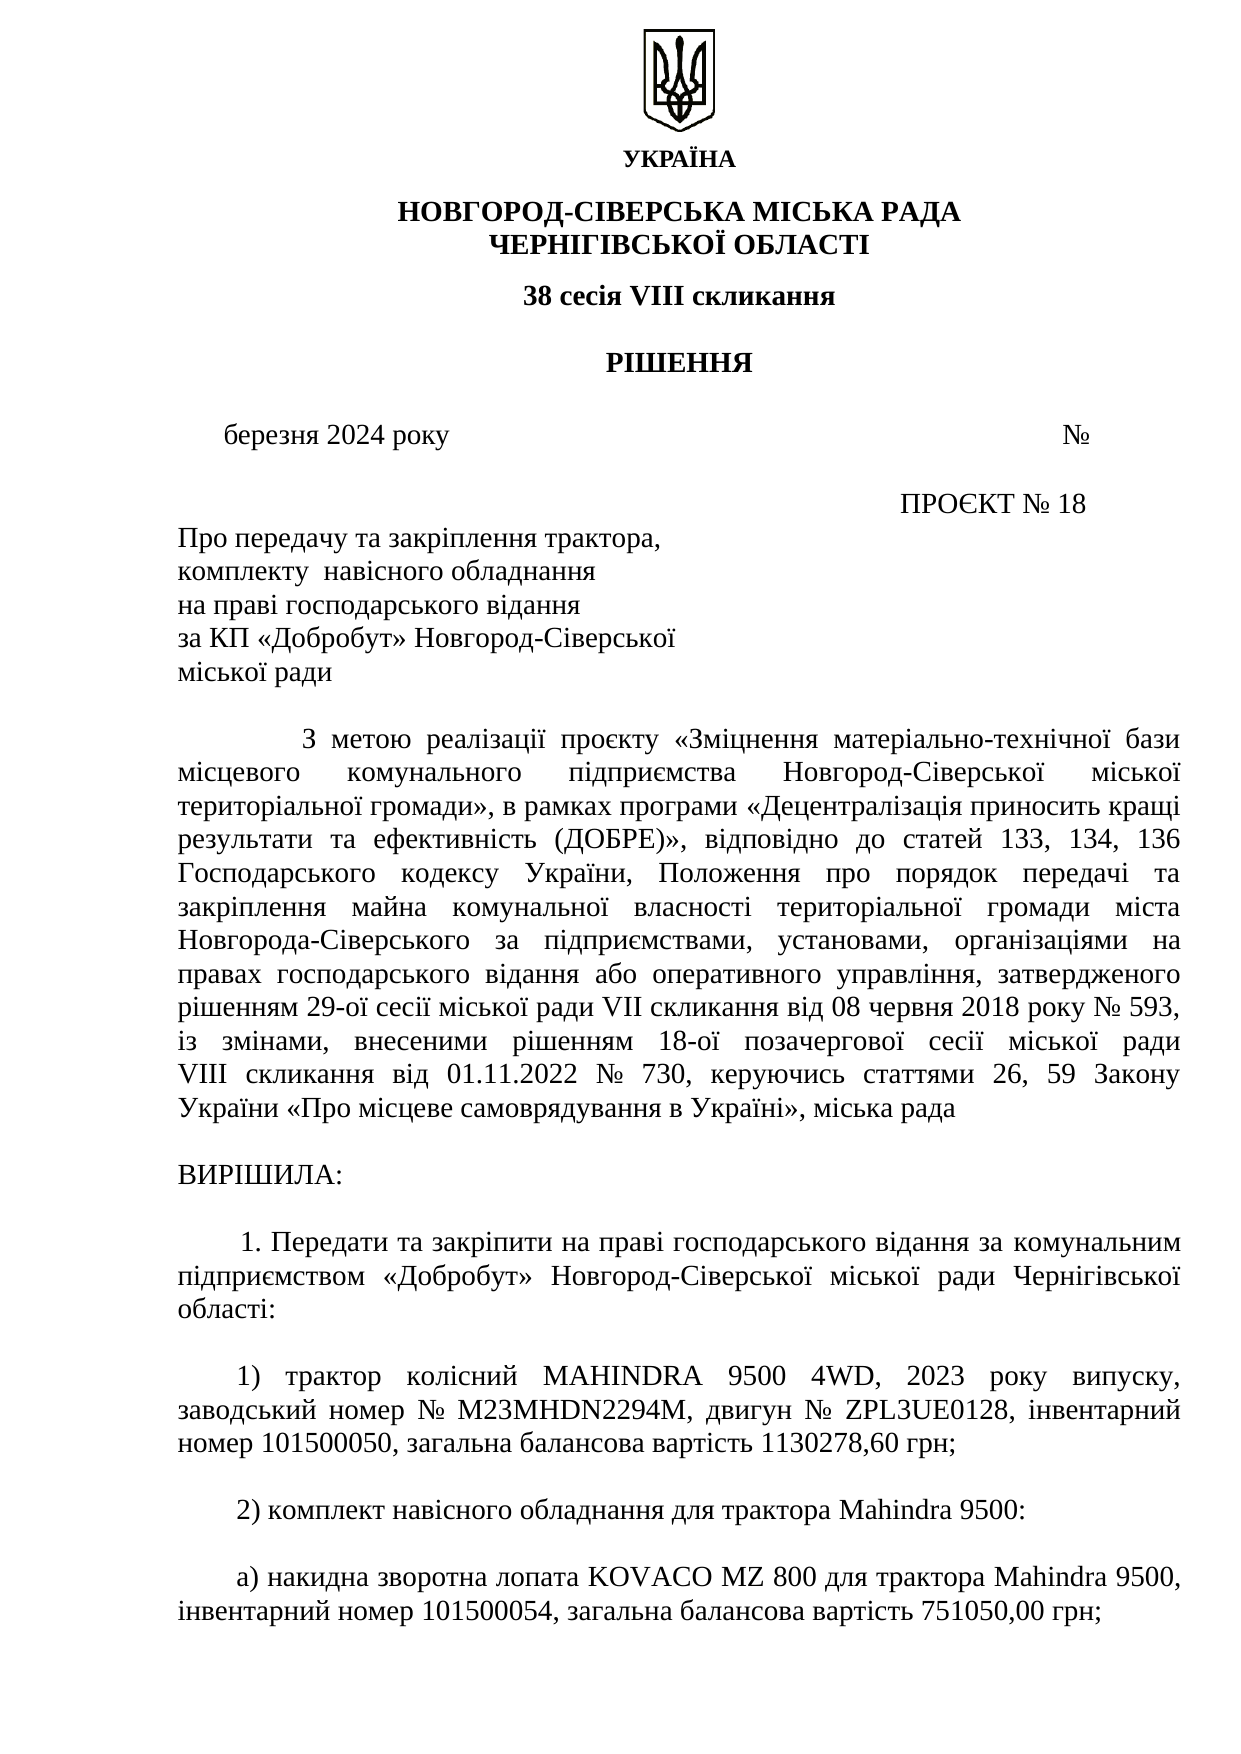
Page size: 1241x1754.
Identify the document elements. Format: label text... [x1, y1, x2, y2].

text ПРОЄКТ № 18 [177, 486, 1181, 520]
text РІШЕННЯ [177, 345, 1181, 378]
text комплекту навісного обладнання [177, 553, 1181, 587]
text ЧЕРНІГІВСЬКОЇ ОБЛАСТІ [177, 227, 1181, 261]
text ВИРІШИЛА: [177, 1157, 1181, 1191]
text за КП «Добробут» Новгород-Сіверської [177, 620, 1181, 654]
text Про передачу та закріплення трактора, [177, 520, 1181, 553]
text на праві господарського відання [177, 587, 1181, 620]
text 1) трактор колісний MAHINDRA 9500 4WD, 2023 року випуску, заводський номер № М23MHDN2294M, двигун № ZPL3UE0128, інвентарний номер 101500050, загальна балансова вартість 1130278,60 грн; [177, 1358, 1181, 1459]
text 38 сесія VIII скликання [177, 278, 1181, 311]
text міської ради [177, 654, 1181, 687]
text Україна [177, 144, 1181, 173]
text а) накидна зворотна лопата KOVACO MZ 800 для трактора Mahindra 9500, інвентарний номер 101500054, загальна балансова вартість 751050,00 грн; [177, 1559, 1181, 1627]
text З метою реалізації проєкту «Зміцнення матеріально-технічної бази місцевого комунального підприємства Новгород-Сіверської міської територіальної громади», в рамках програми «Децентралізація приносить кращі результати та ефективність (ДОБРЕ)», відповідно до статей 133, 134, 136 Господарського кодексу України, Положення про порядок передачі та закріплення майна комунальної власності територіальної громади міста Новгорода-Сіверського за підприємствами, установами, організаціями на правах господарського відання або оперативного управління, затвердженого рішенням 29-ої сесії міської ради VII скликання від 08 червня 2018 року № 593, із змінами, внесеними рішенням 18-ої позачергової сесії міської ради VIІI скликання від 01.11.2022 № 730, керуючись статтями 26, 59 Закону України «Про місцеве самоврядування в Україні», міська рада [177, 721, 1181, 1123]
text НОВГОРОД-СІВЕРСЬКА МІСЬКА РАДА [177, 194, 1181, 227]
picture [643, 29, 715, 132]
text 2) комплект навісного обладнання для трактора Mahindra 9500: [177, 1492, 1181, 1526]
text березня 2024 року № [177, 417, 1181, 451]
text 1. Передати та закріпити на праві господарського відання за комунальним підприємством «Добробут» Новгород-Сіверської міської ради Чернігівської області: [177, 1224, 1181, 1325]
